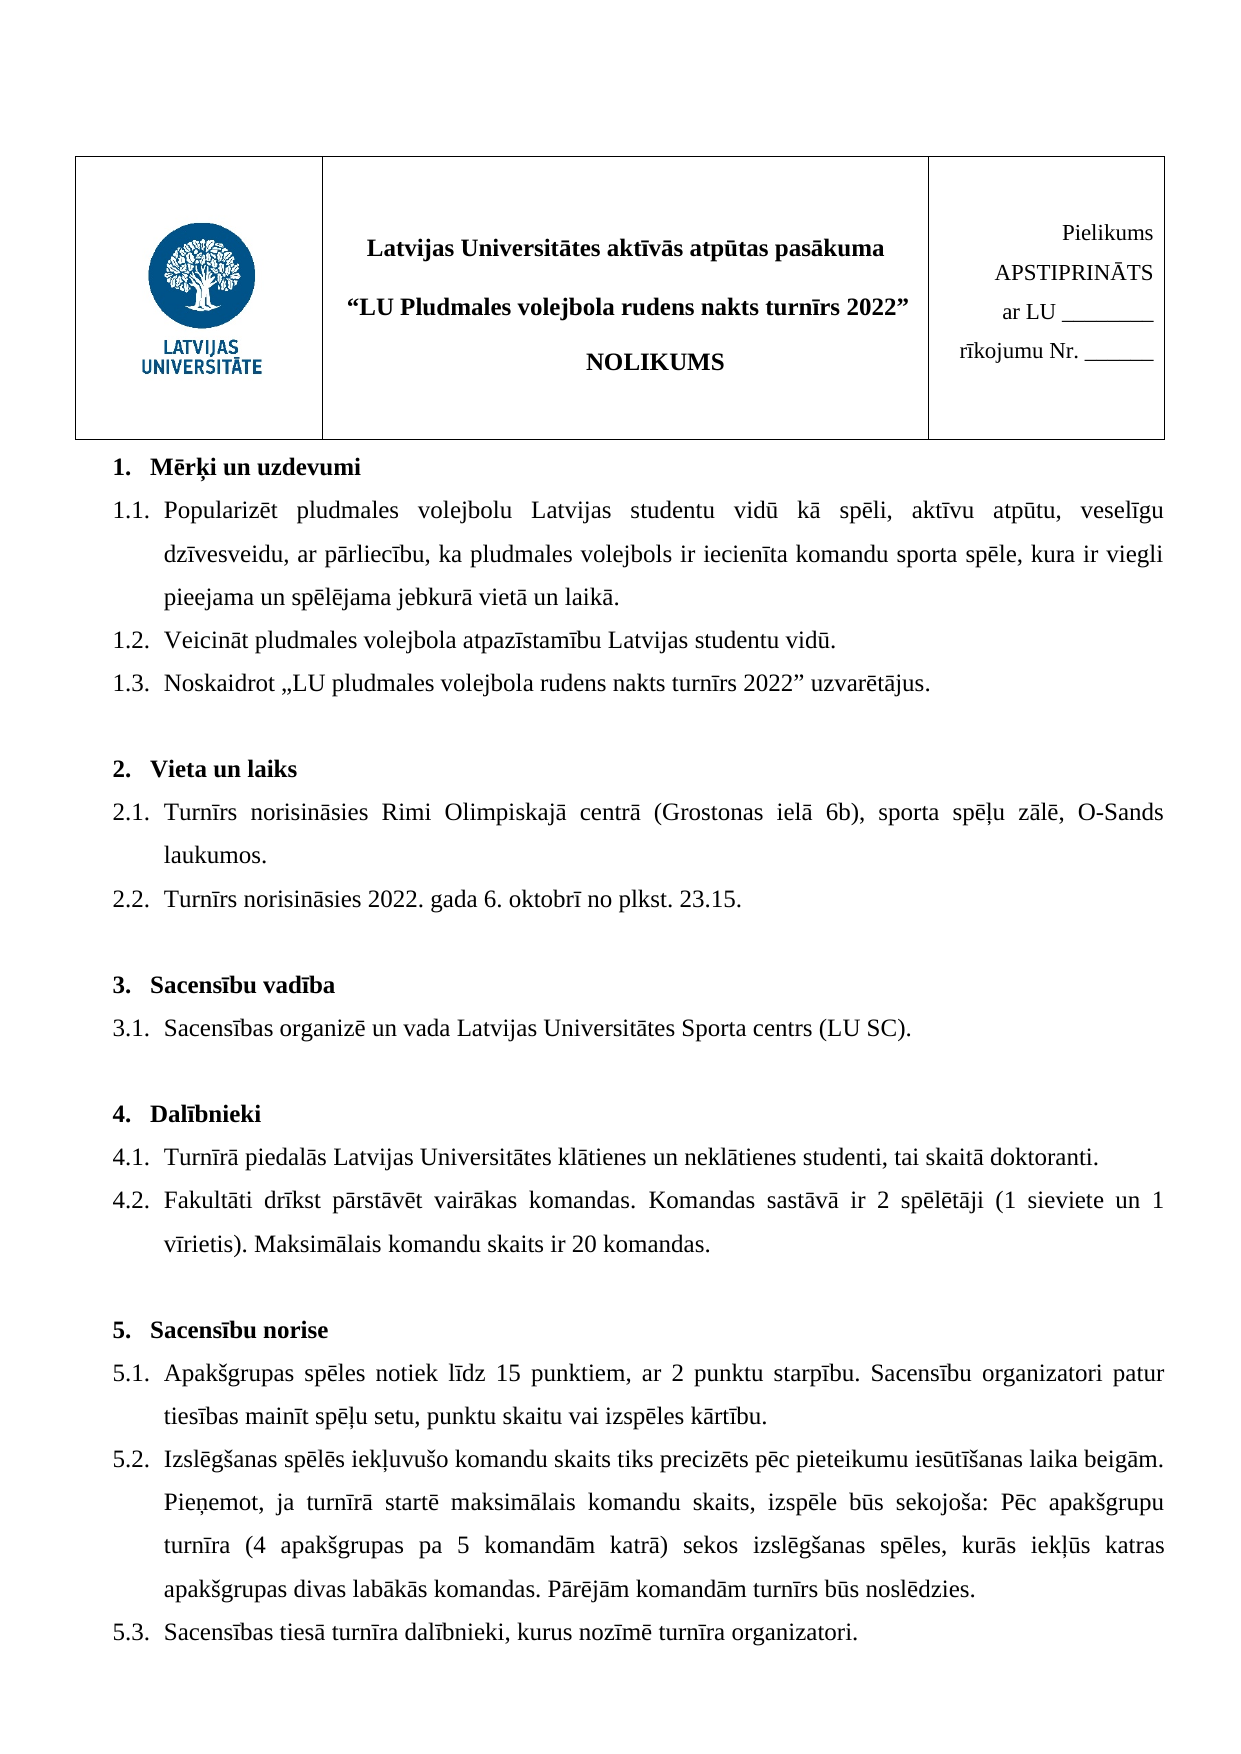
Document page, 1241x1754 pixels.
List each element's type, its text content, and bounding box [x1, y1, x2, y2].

list Noskaidrot „LU pludmales volejbola rudens nakts turnīrs 2022” uzvarētājus. [112, 668, 1165, 697]
list Sacensības organizē un vada Latvijas Universitātes Sporta centrs (LU SC). [112, 1013, 1165, 1042]
list Sacensības tiesā turnīra dalībnieki, kurus nozīmē turnīra organizatori. [112, 1617, 1165, 1646]
list Turnīrā piedalās Latvijas Universitātes klātienes un neklātienes studenti, tai skaitā doktoranti. [112, 1142, 1165, 1171]
list Sacensību vadība [112, 970, 1165, 999]
list Izslēgšanas spēlēs iekļuvušo komandu skaits tiks precizēts pēc pieteikumu iesūtīšanas laika beigām. Pieņemot, ja turnīrā startē maksimālais komandu skaits, izspēle būs sekojoša: Pēc apakšgrupu turnīra (4 apakšgrupas pa 5 komandām katrā) sekos izslēgšanas spēles, kurās iekļūs katras apakšgrupas divas labākās komandas. Pārējām komandām turnīrs būs noslēdzies. [112, 1444, 1165, 1602]
table_header Latvijas Universitātes aktīvās atpūtas pasākuma “LU Pludmales volejbola rudens nakts turnīrs 2022” NOLIKUMS [323, 157, 928, 439]
list Dalībnieki [112, 1099, 1165, 1128]
list Veicināt pludmales volejbola atpazīstamību Latvijas studentu vidū. [112, 625, 1165, 654]
list Apakšgrupas spēles notiek līdz 15 punktiem, ar 2 punktu starpību. Sacensību organizatori patur tiesības mainīt spēļu setu, punktu skaitu vai izspēles kārtību. [112, 1358, 1165, 1430]
list Turnīrs norisināsies Rimi Olimpiskajā centrā (Grostonas ielā 6b), sporta spēļu zālē, O-Sands laukumos. [112, 797, 1165, 869]
list Vieta un laiks [112, 754, 1165, 783]
list Popularizēt pludmales volejbolu Latvijas studentu vidū kā spēli, aktīvu atpūtu, veselīgu dzīvesveidu, ar pārliecību, ka pludmales volejbols ir iecienīta komandu sporta spēle, kura ir viegli pieejama un spēlējama jebkurā vietā un laikā. [112, 496, 1165, 611]
list Sacensību norise [112, 1315, 1165, 1344]
table_header Pielikums APSTIPRINĀTS ar LU ________ rīkojumu Nr. ______ [929, 157, 1164, 439]
list Mērķi un uzdevumi [112, 452, 1165, 481]
picture [120, 204, 279, 392]
table_header [76, 157, 322, 439]
list Turnīrs norisināsies 2022. gada 6. oktobrī no plkst. 23.15. [112, 884, 1165, 912]
list Fakultāti drīkst pārstāvēt vairākas komandas. Komandas sastāvā ir 2 spēlētāji (1 sieviete un 1 vīrietis). Maksimālais komandu skaits ir 20 komandas. [112, 1186, 1165, 1257]
